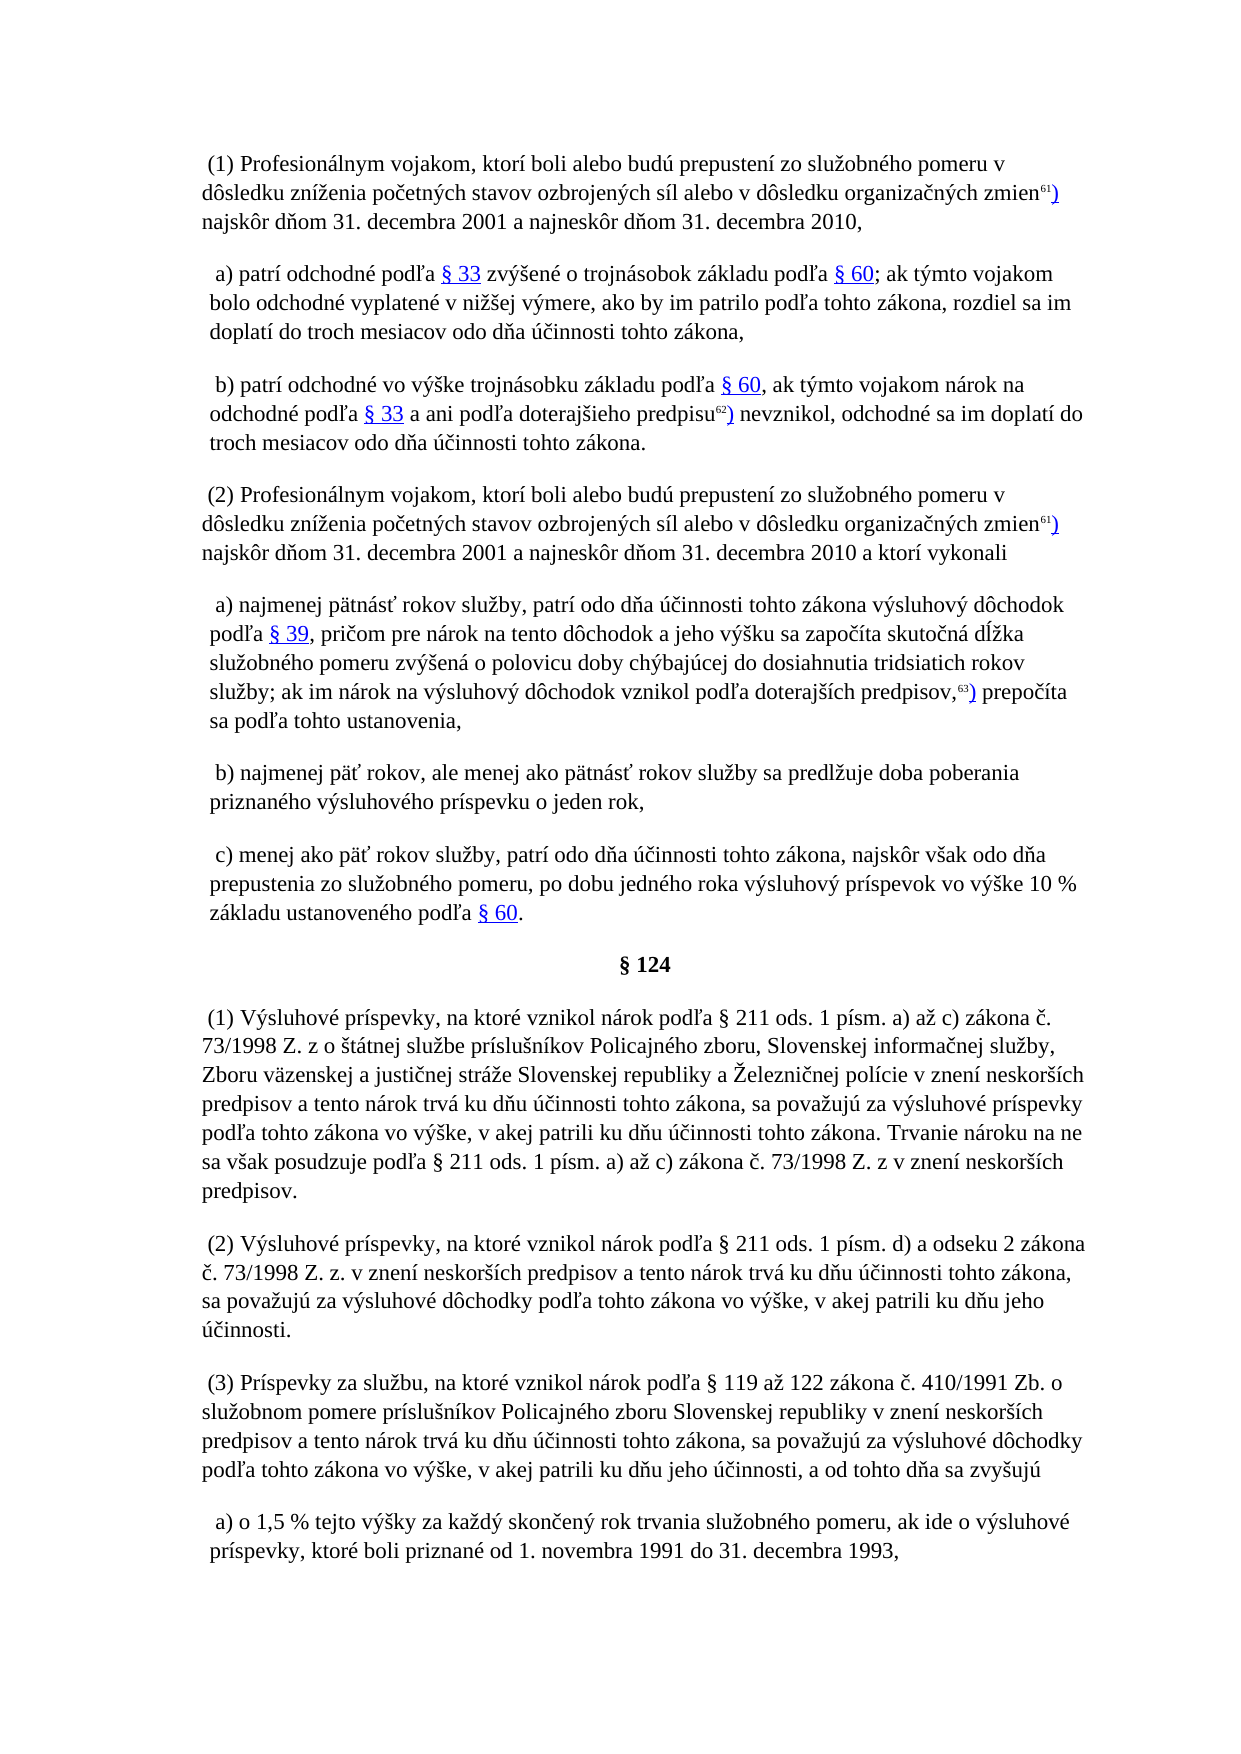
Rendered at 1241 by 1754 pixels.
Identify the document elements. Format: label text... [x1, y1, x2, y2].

text c) menej ako päť rokov služby, patrí odo dňa účinnosti tohto zákona, najskôr však odo dňa prepustenia zo služobného pomeru, po dobu jedného roka výsluhový príspevok vo výške 10 % základu ustanoveného podľa § 60. [209, 841, 1090, 925]
text a) o 1,5 % tejto výšky za každý skončený rok trvania služobného pomeru, ak ide o výsluhové príspevky, ktoré boli priznané od 1. novembra 1991 do 31. decembra 1993, [209, 1508, 1090, 1563]
text § 124 [194, 951, 1090, 977]
text (1) Profesionálnym vojakom, ktorí boli alebo budú prepustení zo služobného pomeru v dôsledku zníženia početných stavov ozbrojených síl alebo v dôsledku organizačných zmien61) najskôr dňom 31. decembra 2001 a najneskôr dňom 31. decembra 2010, [202, 150, 1090, 234]
text (3) Príspevky za službu, na ktoré vznikol nárok podľa § 119 až 122 zákona č. 410/1991 Zb. o služobnom pomere príslušníkov Policajného zboru Slovenskej republiky v znení neskorších predpisov a tento nárok trvá ku dňu účinnosti tohto zákona, sa považujú za výsluhové dôchodky podľa tohto zákona vo výške, v akej patrili ku dňu jeho účinnosti, a od tohto dňa sa zvyšujú [202, 1369, 1090, 1482]
text (2) Výsluhové príspevky, na ktoré vznikol nárok podľa § 211 ods. 1 písm. d) a odseku 2 zákona č. 73/1998 Z. z. v znení neskorších predpisov a tento nárok trvá ku dňu účinnosti tohto zákona, sa považujú za výsluhové dôchodky podľa tohto zákona vo výške, v akej patrili ku dňu jeho účinnosti. [202, 1230, 1090, 1343]
text (1) Výsluhové príspevky, na ktoré vznikol nárok podľa § 211 ods. 1 písm. a) až c) zákona č. 73/1998 Z. z o štátnej službe príslušníkov Policajného zboru, Slovenskej informačnej služby, Zboru väzenskej a justičnej stráže Slovenskej republiky a Železničnej polície v znení neskorších predpisov a tento nárok trvá ku dňu účinnosti tohto zákona, sa považujú za výsluhové príspevky podľa tohto zákona vo výške, v akej patrili ku dňu účinnosti tohto zákona. Trvanie nároku na ne sa však posudzuje podľa § 211 ods. 1 písm. a) až c) zákona č. 73/1998 Z. z v znení neskorších predpisov. [202, 1003, 1090, 1204]
text a) patrí odchodné podľa § 33 zvýšené o trojnásobok základu podľa § 60; ak týmto vojakom bolo odchodné vyplatené v nižšej výmere, ako by im patrilo podľa tohto zákona, rozdiel sa im doplatí do troch mesiacov odo dňa účinnosti tohto zákona, [209, 260, 1090, 344]
text (2) Profesionálnym vojakom, ktorí boli alebo budú prepustení zo služobného pomeru v dôsledku zníženia početných stavov ozbrojených síl alebo v dôsledku organizačných zmien61) najskôr dňom 31. decembra 2001 a najneskôr dňom 31. decembra 2010 a ktorí vykonali [202, 481, 1090, 565]
text a) najmenej pätnásť rokov služby, patrí odo dňa účinnosti tohto zákona výsluhový dôchodok podľa § 39, pričom pre nárok na tento dôchodok a jeho výšku sa započíta skutočná dĺžka služobného pomeru zvýšená o polovicu doby chýbajúcej do dosiahnutia tridsiatich rokov služby; ak im nárok na výsluhový dôchodok vznikol podľa doterajších predpisov,63) prepočíta sa podľa tohto ustanovenia, [209, 591, 1090, 733]
text b) patrí odchodné vo výške trojnásobku základu podľa § 60, ak týmto vojakom nárok na odchodné podľa § 33 a ani podľa doterajšieho predpisu62) nevznikol, odchodné sa im doplatí do troch mesiacov odo dňa účinnosti tohto zákona. [209, 371, 1090, 455]
text b) najmenej päť rokov, ale menej ako pätnásť rokov služby sa predlžuje doba poberania priznaného výsluhového príspevku o jeden rok, [209, 759, 1090, 815]
